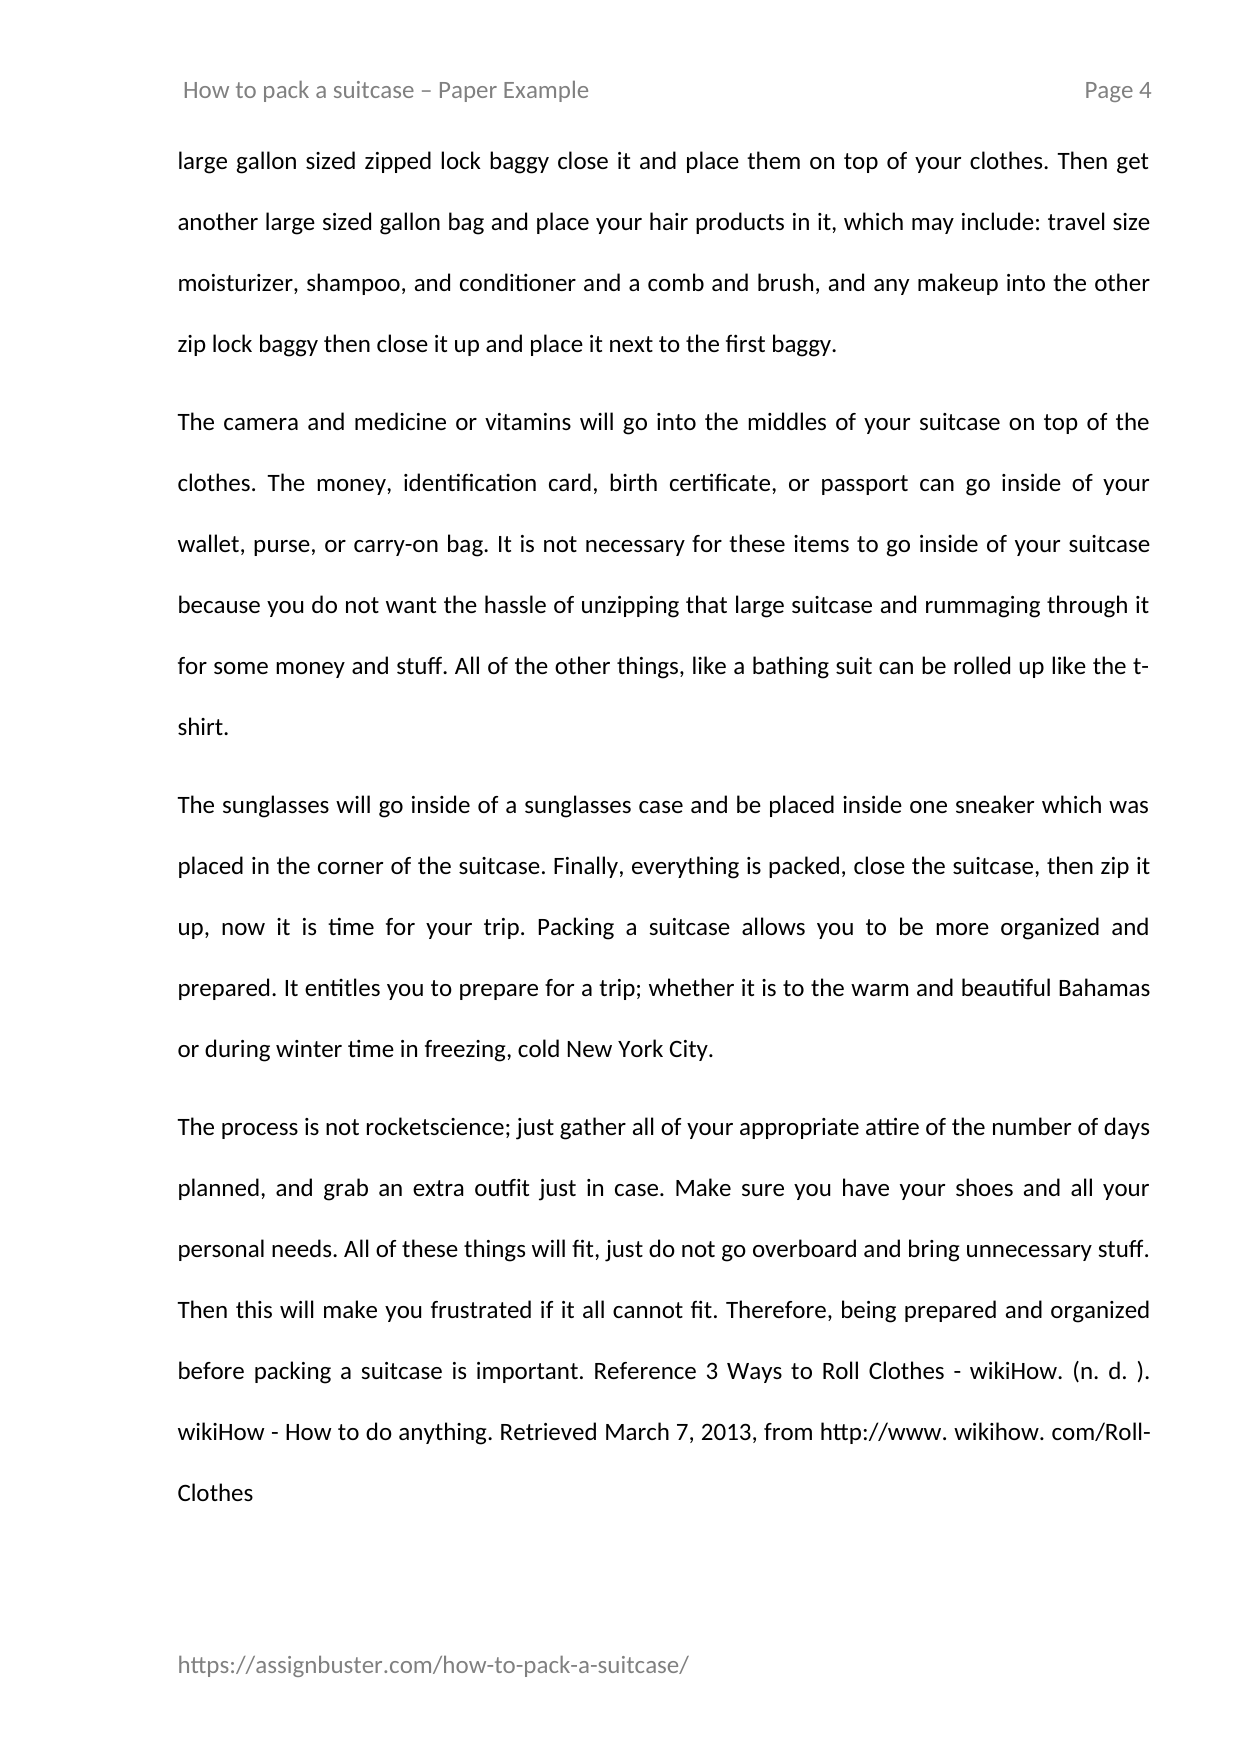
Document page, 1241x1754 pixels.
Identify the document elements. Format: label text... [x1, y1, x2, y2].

text The process is not rocketscience; just gather all of your appropriate attire of the number of days planned, and grab an extra outfit just in case. Make sure you have your shoes and all your personal needs. All of these things will fit, just do not go overboard and bring unnecessary stuff. Then this will make you frustrated if it all cannot fit. Therefore, being prepared and organized before packing a suitcase is important. Reference 3 Ways to Roll Clothes - wikiHow. (n. d. ). wikiHow - How to do anything. Retrieved March 7, 2013, from http://www. wikihow. com/Roll-Clothes [177, 1111, 1152, 1507]
text The camera and medicine or vitamins will go into the middles of your suitcase on top of the clothes. The money, identification card, birth certificate, or passport can go inside of your wallet, purse, or carry-on bag. It is not necessary for these items to go inside of your suitcase because you do not want the hassle of unzipping that large suitcase and rummaging through it for some money and stuff. All of the other things, like a bathing suit can be rolled up like the t-shirt. [177, 406, 1152, 742]
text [177, 145, 1152, 359]
text The sunglasses will go inside of a sunglasses case and be placed inside one sneaker which was placed in the corner of the suitcase. Finally, everything is packed, close the suitcase, then zip it up, now it is time for your trip. Packing a suitcase allows you to be more organized and prepared. It entitles you to prepare for a trip; whether it is to the warm and beautiful Bahamas or during winter time in freezing, cold New York City. [177, 789, 1152, 1063]
